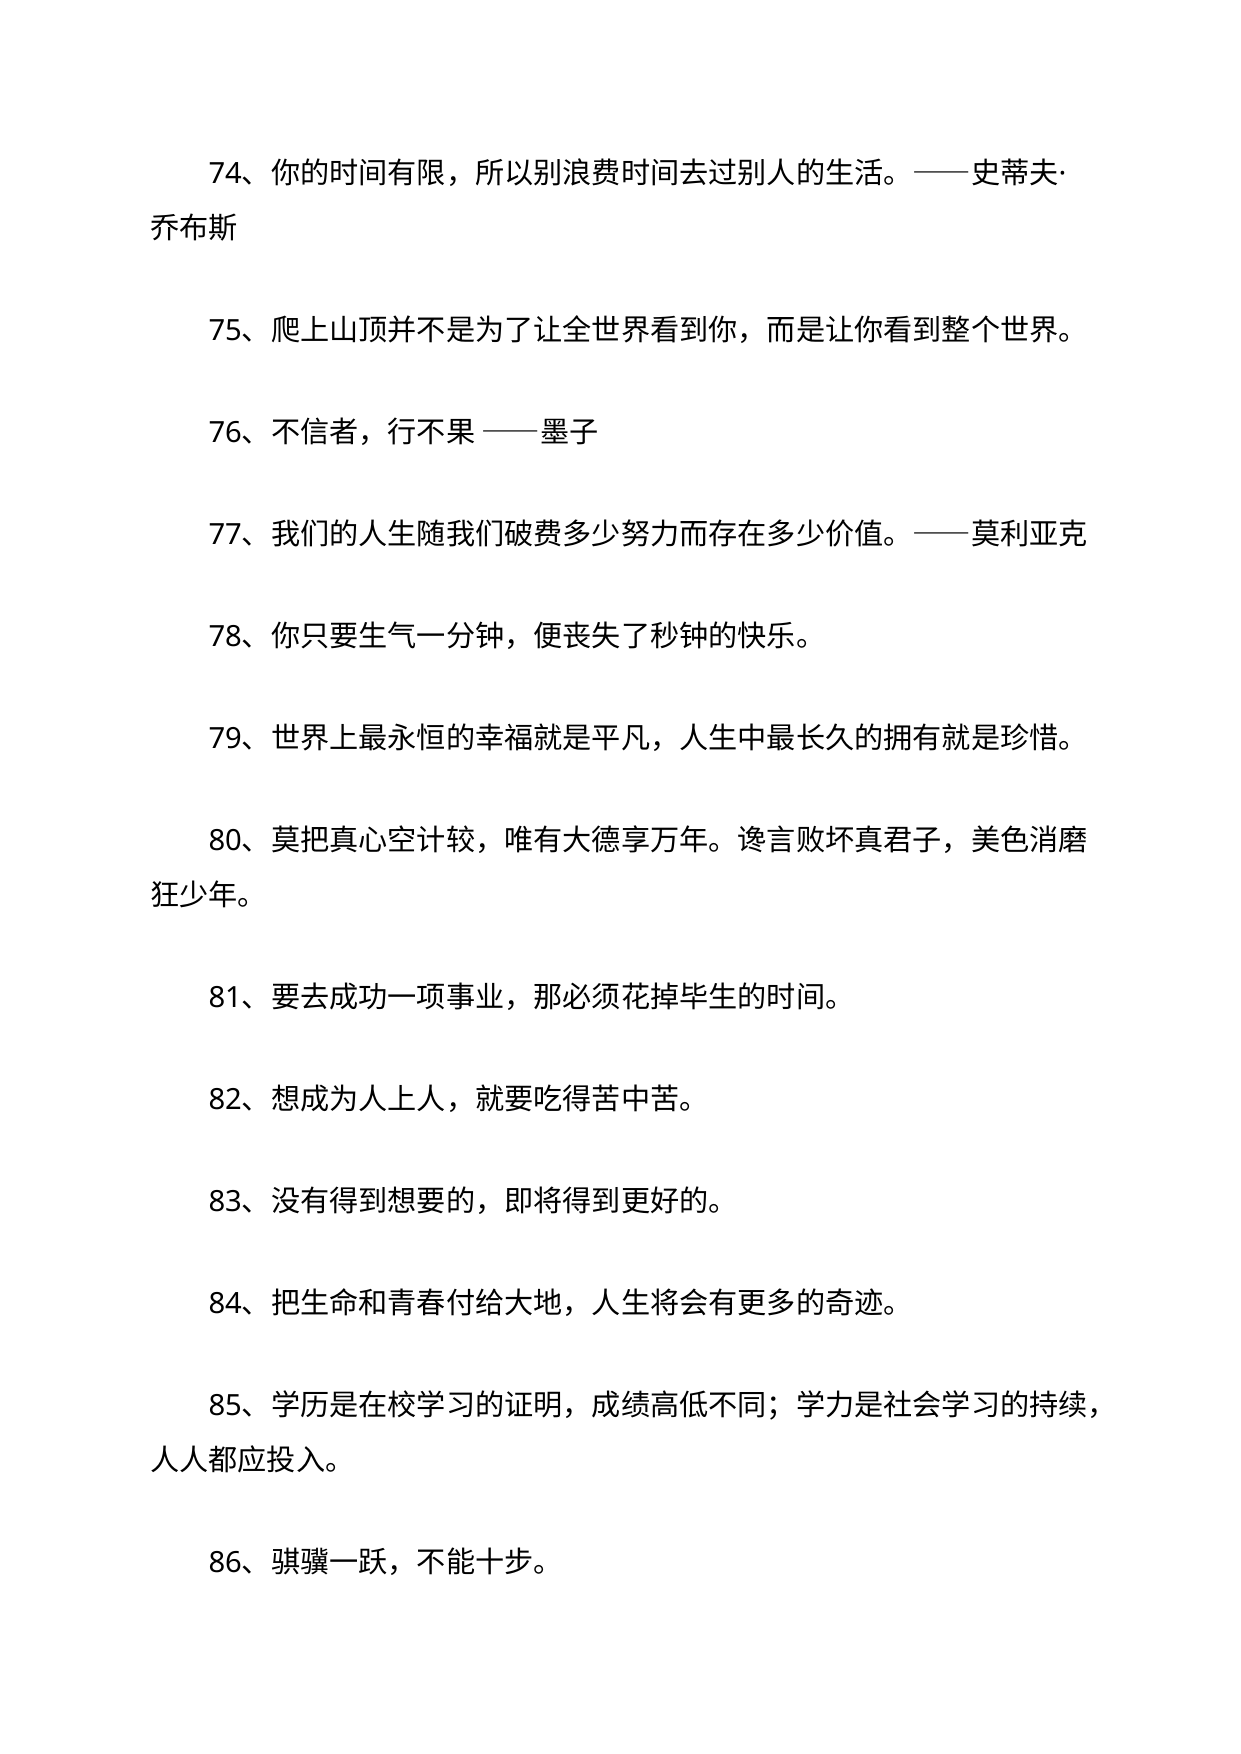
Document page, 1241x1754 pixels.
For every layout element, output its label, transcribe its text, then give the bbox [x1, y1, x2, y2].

text 77、我们的人生随我们破费多少努力而存在多少价值。——莫利亚克 [150, 511, 1090, 553]
text 75、爬上山顶并不是为了让全世界看到你，而是让你看到整个世界。 [150, 307, 1090, 349]
text 78、你只要生气一分钟，便丧失了秒钟的快乐。 [150, 613, 1090, 655]
text 79、世界上最永恒的幸福就是平凡，人生中最长久的拥有就是珍惜。 [150, 715, 1090, 757]
text 80、莫把真心空计较，唯有大德享万年。谗言败坏真君子，美色消磨狂少年。 [150, 817, 1090, 914]
text 81、要去成功一项事业，那必须花掉毕生的时间。 [150, 973, 1090, 1016]
text 86、骐骥一跃，不能十步。 [150, 1538, 1090, 1581]
text 85、学历是在校学习的证明，成绩高低不同；学力是社会学习的持续，人人都应投入。 [150, 1381, 1090, 1479]
text 76、不信者，行不果 ——墨子 [150, 409, 1090, 451]
text 84、把生命和青春付给大地，人生将会有更多的奇迹。 [150, 1279, 1090, 1322]
text 83、没有得到想要的，即将得到更好的。 [150, 1177, 1090, 1220]
text 82、想成为人上人，就要吃得苦中苦。 [150, 1075, 1090, 1118]
text 74、你的时间有限，所以别浪费时间去过别人的生活。——史蒂夫·乔布斯 [150, 150, 1090, 247]
